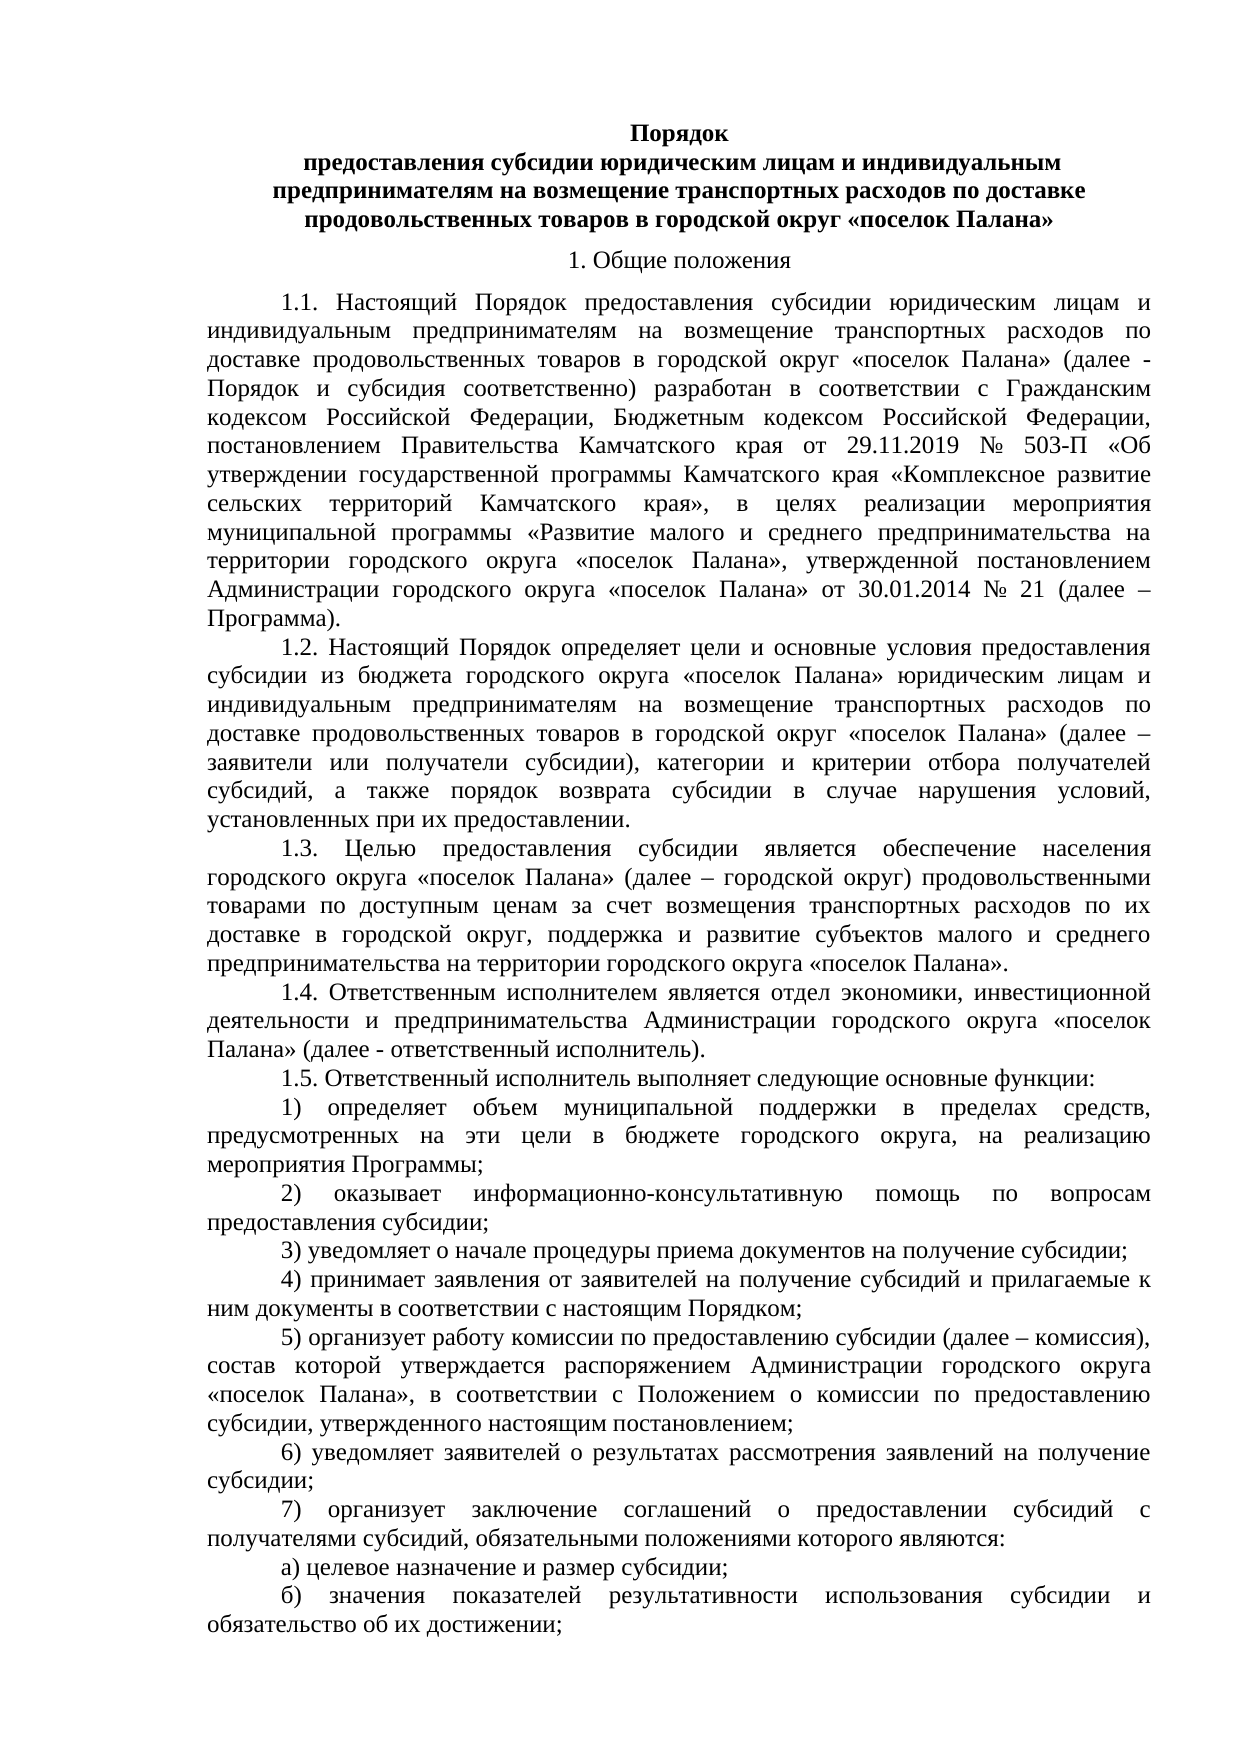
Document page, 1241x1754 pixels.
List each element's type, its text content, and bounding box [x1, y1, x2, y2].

text 4) принимает заявления от заявителей на получение субсидий и прилагаемые к ним документы в соответствии с настоящим Порядком; [207, 1264, 1152, 1322]
text 1.3. Целью предоставления субсидии является обеспечение населения городского округа «поселок Палана» (далее – городской округ) продовольственными товарами по доступным ценам за счет возмещения транспортных расходов по их доставке в городской округ, поддержка и развитие субъектов малого и среднего предпринимательства на территории городского округа «поселок Палана». [207, 833, 1152, 977]
text б) значения показателей результативности использования субсидии и обязательство об их достижении; [207, 1581, 1152, 1638]
text 1. Общие положения [207, 246, 1152, 274]
text 1) определяет объем муниципальной поддержки в пределах средств, предусмотренных на эти цели в бюджете городского округа, на реализацию мероприятия Программы; [207, 1092, 1152, 1178]
text 1.5. Ответственный исполнитель выполняет следующие основные функции: [207, 1063, 1152, 1092]
text Порядок [207, 118, 1152, 147]
text 6) уведомляет заявителей о результатах рассмотрения заявлений на получение субсидии; [207, 1437, 1152, 1494]
text 1.1. Настоящий Порядок предоставления субсидии юридическим лицам и индивидуальным предпринимателям на возмещение транспортных расходов по доставке продовольственных товаров в городской округ «поселок Палана» (далее - Порядок и субсидия соответственно) разработан в соответствии с Гражданским кодексом Российской Федерации, Бюджетным кодексом Российской Федерации, постановлением Правительства Камчатского края от 29.11.2019 № 503-П «Об утверждении государственной программы Камчатского края «Комплексное развитие сельских территорий Камчатского края», в целях реализации мероприятия муниципальной программы «Развитие малого и среднего предпринимательства на территории городского округа «поселок Палана», утвержденной постановлением Администрации городского округа «поселок Палана» от 30.01.2014 № 21 (далее – Программа). [207, 287, 1152, 632]
text 2) оказывает информационно-консультативную помощь по вопросам предоставления субсидии; [207, 1178, 1152, 1236]
text 1.4. Ответственным исполнителем является отдел экономики, инвестиционной деятельности и предпринимательства Администрации городского округа «поселок Палана» (далее - ответственный исполнитель). [207, 977, 1152, 1063]
text 7) организует заключение соглашений о предоставлении субсидий с получателями субсидий, обязательными положениями которого являются: [207, 1494, 1152, 1552]
text 1.2. Настоящий Порядок определяет цели и основные условия предоставления субсидии из бюджета городского округа «поселок Палана» юридическим лицам и индивидуальным предпринимателям на возмещение транспортных расходов по доставке продовольственных товаров в городской округ «поселок Палана» (далее – заявители или получатели субсидии), категории и критерии отбора получателей субсидий, а также порядок возврата субсидии в случае нарушения условий, установленных при их предоставлении. [207, 632, 1152, 833]
text а) целевое назначение и размер субсидии; [207, 1552, 1152, 1581]
text предоставления субсидии юридическим лицам и индивидуальным предпринимателям на возмещение транспортных расходов по доставке продовольственных товаров в городской округ «поселок Палана» [207, 147, 1152, 233]
text 3) уведомляет о начале процедуры приема документов на получение субсидии; [207, 1236, 1152, 1264]
text 5) организует работу комиссии по предоставлению субсидии (далее – комиссия), состав которой утверждается распоряжением Администрации городского округа «поселок Палана», в соответствии с Положением о комиссии по предоставлению субсидии, утвержденного настоящим постановлением; [207, 1322, 1152, 1437]
